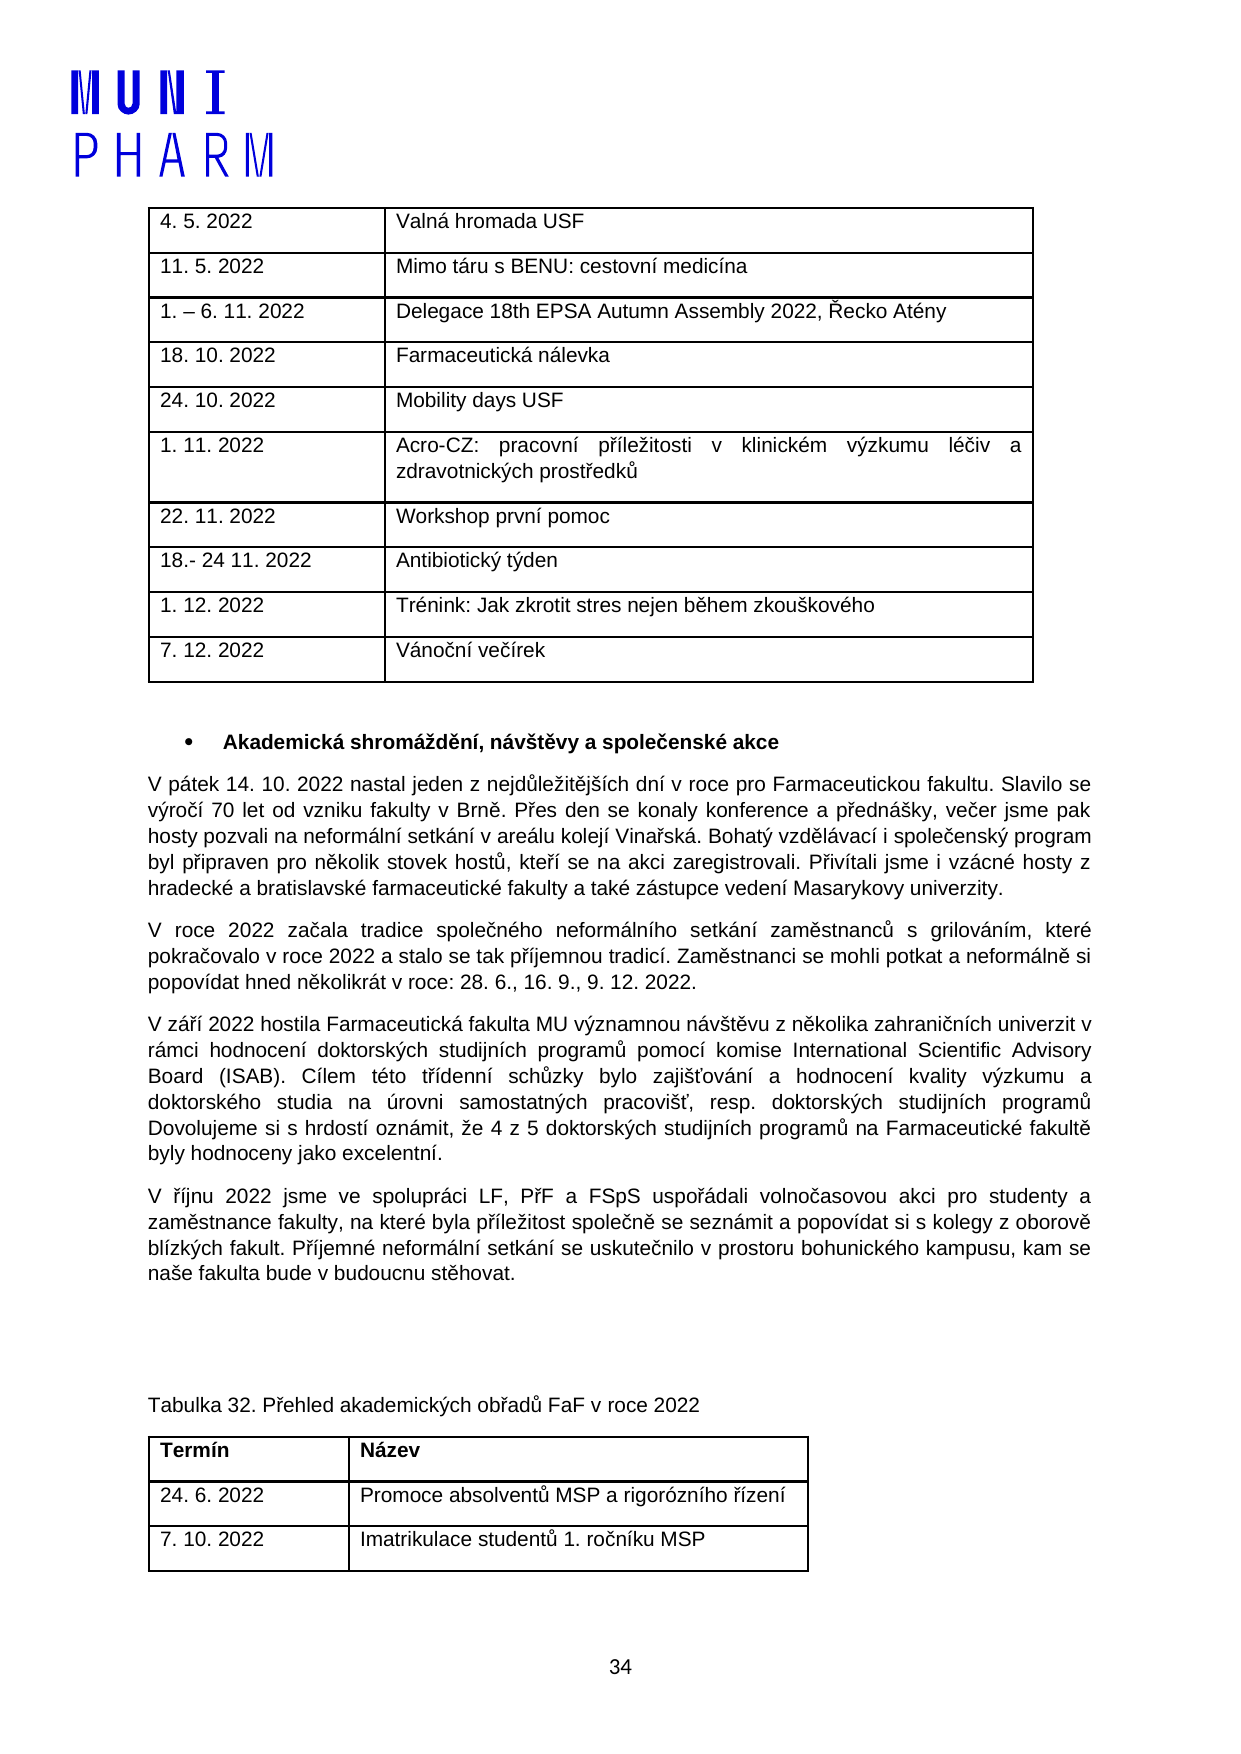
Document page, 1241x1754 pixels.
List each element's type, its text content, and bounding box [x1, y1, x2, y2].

table_header Termín [150, 1438, 348, 1480]
table_cell 11. 5. 2022 [150, 254, 384, 296]
table_cell Promoce absolventů MSP a rigorózního řízení [350, 1483, 807, 1525]
text V roce 2022 začala tradice společného neformálního setkání zaměstnanců s grilováním, které pokračovalo v roce 2022 a stalo se tak příjemnou tradicí. Zaměstnanci se mohli potkat a neformálně si popovídat hned několikrát v roce: 28. 6., 16. 9., 9. 12. 2022. [148, 918, 1093, 993]
table_cell Farmaceutická nálevka [386, 343, 1032, 386]
table_cell 1. 11. 2022 [150, 433, 384, 501]
table_cell 4. 5. 2022 [150, 209, 384, 252]
table_cell 1. – 6. 11. 2022 [150, 299, 384, 341]
table_cell Mobility days USF [386, 388, 1032, 431]
table_cell Imatrikulace studentů 1. ročníku MSP [350, 1527, 807, 1570]
table_header Název [350, 1438, 807, 1480]
table_cell 7. 12. 2022 [150, 638, 384, 681]
table_cell Vánoční večírek [386, 638, 1032, 681]
table_cell Antibiotický týden [386, 548, 1032, 591]
text V září 2022 hostila Farmaceutická fakulta MU významnou návštěvu z několika zahraničních univerzit v rámci hodnocení doktorských studijních programů pomocí komise International Scientific Advisory Board (ISAB). Cílem této třídenní schůzky bylo zajišťování a hodnocení kvality výzkumu a doktorského studia na úrovni samostatných pracovišť, resp. doktorských studijních programů Dovolujeme si s hrdostí oznámit, že 4 z 5 doktorských studijních programů na Farmaceutické fakultě byly hodnoceny jako excelentní. [148, 1012, 1093, 1165]
list Akademická shromáždění, návštěvy a společenské akce [185, 729, 1093, 753]
table_cell 18. 10. 2022 [150, 343, 384, 386]
table_cell Valná hromada USF [386, 209, 1032, 252]
text Tabulka 32. Přehled akademických obřadů FaF v roce 2022 [148, 1393, 1093, 1417]
table_cell 1. 12. 2022 [150, 593, 384, 636]
table_cell 24. 6. 2022 [150, 1483, 348, 1525]
table_cell Acro-CZ: pracovní příležitosti v klinickém výzkumu léčiv a zdravotnických prostředků [386, 433, 1032, 501]
table_cell 18.- 24 11. 2022 [150, 548, 384, 591]
text V říjnu 2022 jsme ve spolupráci LF, PřF a FSpS uspořádali volnočasovou akci pro studenty a zaměstnance fakulty, na které byla příležitost společně se seznámit a popovídat si s kolegy z oborově blízkých fakult. Příjemné neformální setkání se uskutečnilo v prostoru bohunického kampusu, kam se naše fakulta bude v budoucnu stěhovat. [148, 1184, 1093, 1285]
table_cell Mimo táru s BENU: cestovní medicína [386, 254, 1032, 296]
table_cell Delegace 18th EPSA Autumn Assembly 2022, Řecko Atény [386, 299, 1032, 341]
table_cell 24. 10. 2022 [150, 388, 384, 431]
table_cell 7. 10. 2022 [150, 1527, 348, 1570]
table_cell Workshop první pomoc [386, 504, 1032, 546]
table_cell Trénink: Jak zkrotit stres nejen během zkouškového [386, 593, 1032, 636]
table_cell 22. 11. 2022 [150, 504, 384, 546]
text V pátek 14. 10. 2022 nastal jeden z nejdůležitějších dní v roce pro Farmaceutickou fakultu. Slavilo se výročí 70 let od vzniku fakulty v Brně. Přes den se konaly konference a přednášky, večer jsme pak hosty pozvali na neformální setkání v areálu kolejí Vinařská. Bohatý vzdělávací i společenský program byl připraven pro několik stovek hostů, kteří se na akci zaregistrovali. Přivítali jsme i vzácné hosty z hradecké a bratislavské farmaceutické fakulty a také zástupce vedení Masarykovy univerzity. [148, 772, 1093, 899]
